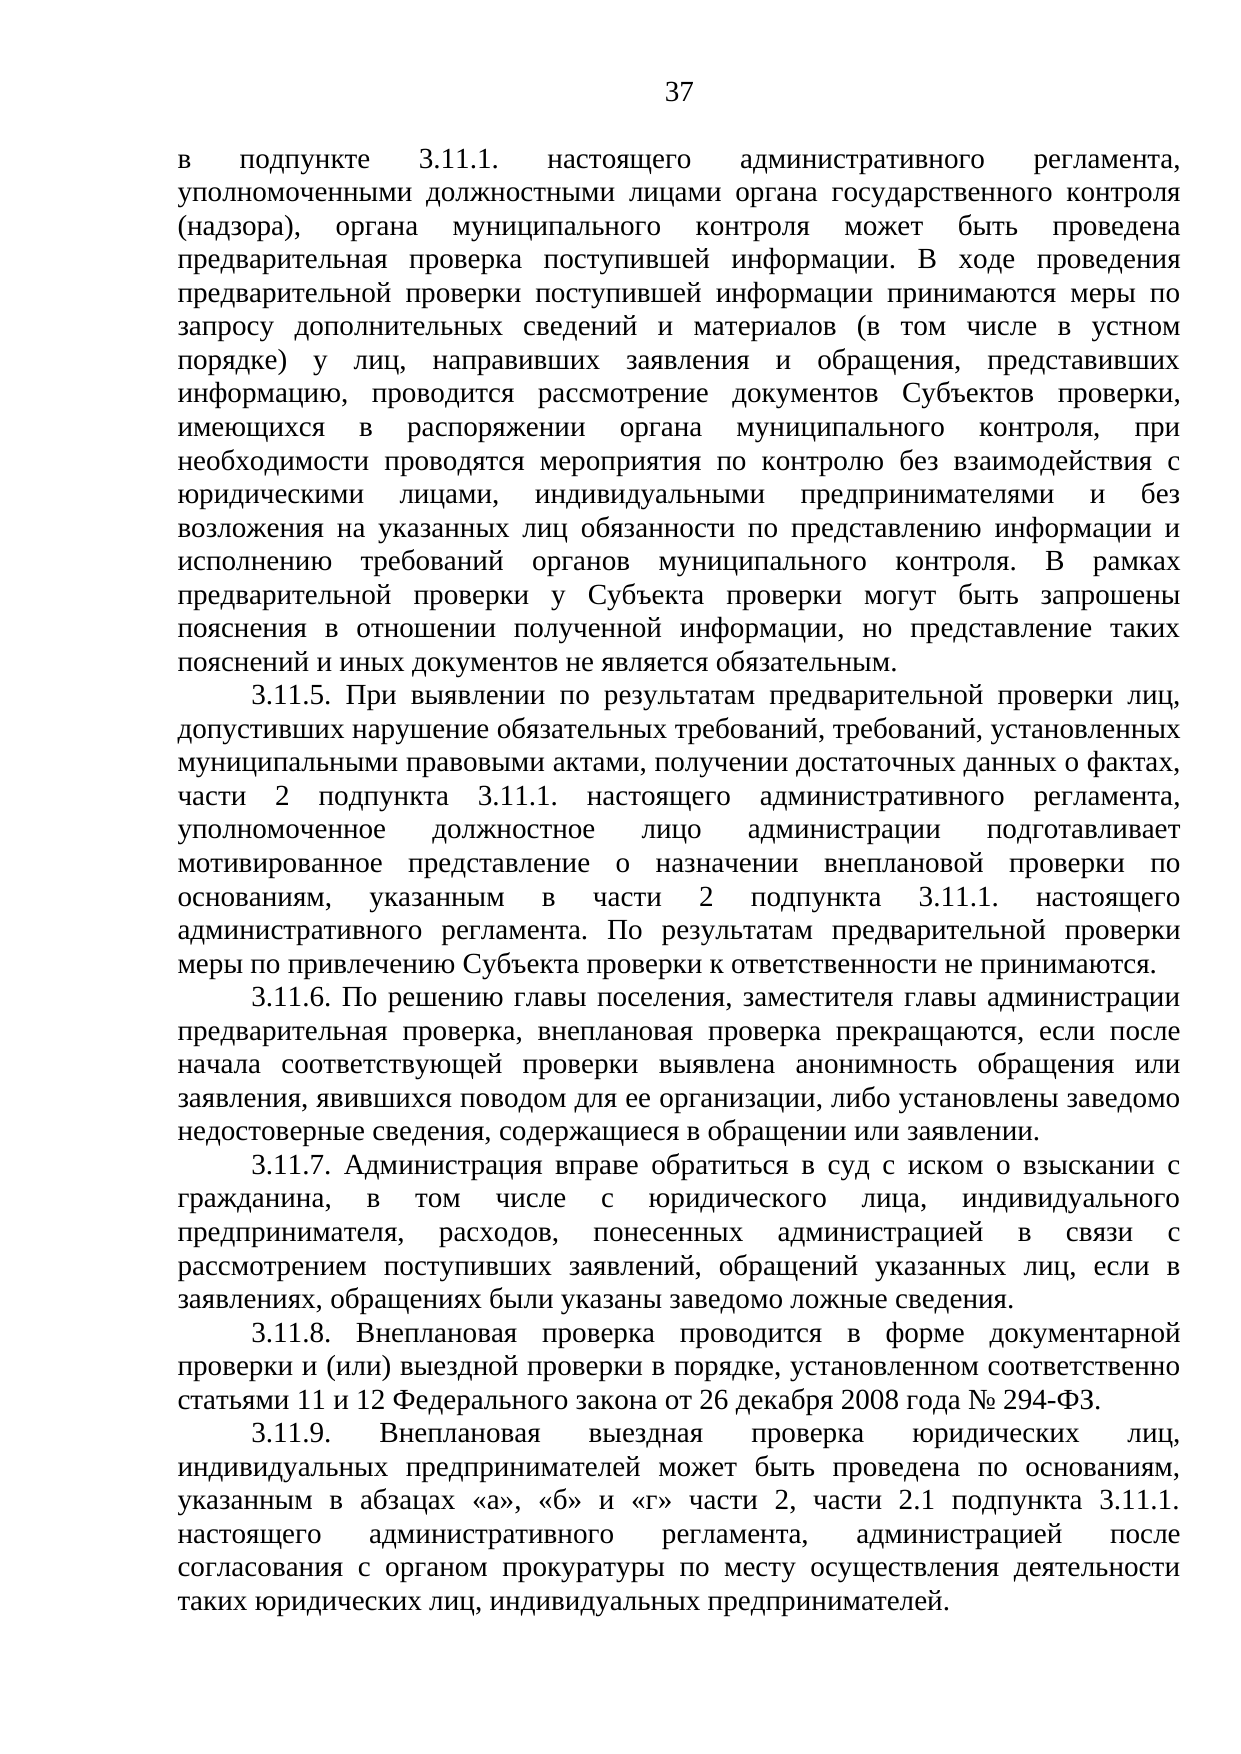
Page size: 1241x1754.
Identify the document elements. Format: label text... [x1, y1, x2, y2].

text 3.11.5. При выявлении по результатам предварительной проверки лиц, допустивших нарушение обязательных требований, требований, установленных муниципальными правовыми актами, получении достаточных данных о фактах, части 2 подпункта 3.11.1. настоящего административного регламента, уполномоченное должностное лицо администрации подготавливает мотивированное представление о назначении внеплановой проверки по основаниям, указанным в части 2 подпункта 3.11.1. настоящего административного регламента. По результатам предварительной проверки меры по привлечению Субъекта проверки к ответственности не принимаются. [177, 677, 1181, 979]
text 3.11.7. Администрация вправе обратиться в суд с иском о взыскании с гражданина, в том числе с юридического лица, индивидуального предпринимателя, расходов, понесенных администрацией в связи с рассмотрением поступивших заявлений, обращений указанных лиц, если в заявлениях, обращениях были указаны заведомо ложные сведения. [177, 1147, 1181, 1315]
text 3.11.9. Внеплановая выездная проверка юридических лиц, индивидуальных предпринимателей может быть проведена по основаниям, указанным в абзацах «а», «б» и «г» части 2, части 2.1 подпункта 3.11.1. настоящего административного регламента, администрацией после согласования с органом прокуратуры по месту осуществления деятельности таких юридических лиц, индивидуальных предпринимателей. [177, 1415, 1181, 1617]
text 3.11.6. По решению главы поселения, заместителя главы администрации предварительная проверка, внеплановая проверка прекращаются, если после начала соответствующей проверки выявлена анонимность обращения или заявления, явившихся поводом для ее организации, либо установлены заведомо недостоверные сведения, содержащиеся в обращении или заявлении. [177, 979, 1181, 1147]
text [177, 141, 1181, 677]
text 3.11.8. Внеплановая проверка проводится в форме документарной проверки и (или) выездной проверки в порядке, установленном соответственно статьями 11 и 12 Федерального закона от 26 декабря 2008 года № 294-ФЗ. [177, 1315, 1181, 1415]
